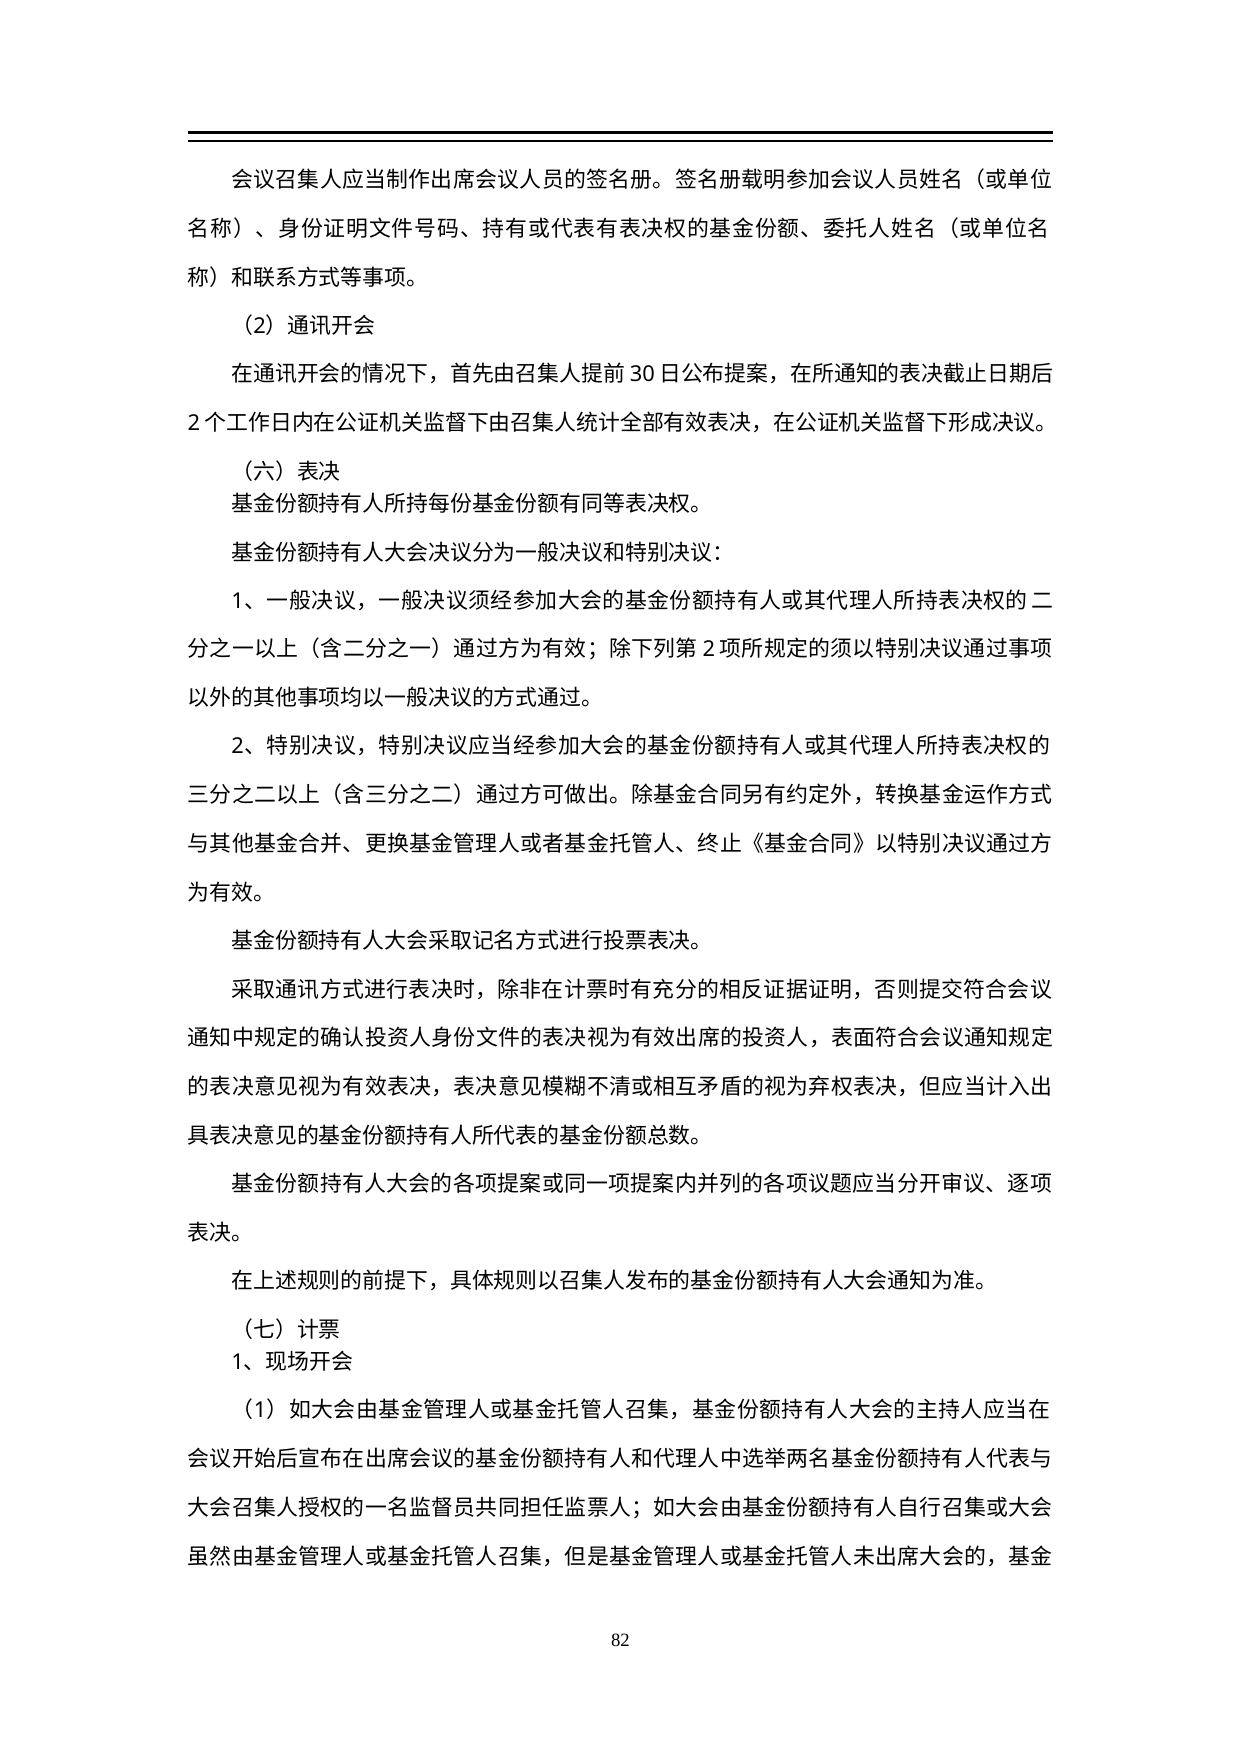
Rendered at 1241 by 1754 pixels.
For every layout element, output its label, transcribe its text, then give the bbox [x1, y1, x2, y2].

text 基金份额持有人大会的各项提案或同一项提案内并列的各项议题应当分开审议、逐项表决。 [187, 1166, 1053, 1247]
text 在上述规则的前提下，具体规则以召集人发布的基金份额持有人大会通知为准。 [187, 1263, 1053, 1295]
text 2、特别决议，特别决议应当经参加大会的基金份额持有人或其代理人所持表决权的三分之二以上（含三分之二）通过方可做出。除基金合同另有约定外，转换基金运作方式、与其他基金合并、更换基金管理人或者基金托管人、终止《基金合同》以特别决议通过方为有效。 [187, 728, 1053, 907]
text 1、一般决议，一般决议须经参加大会的基金份额持有人或其代理人所持表决权的二分之一以上（含二分之一）通过方为有效；除下列第2项所规定的须以特别决议通过事项以外的其他事项均以一般决议的方式通过。 [187, 582, 1053, 712]
text 1、现场开会 [187, 1344, 1053, 1376]
text （七）计票 [187, 1311, 1053, 1344]
text （2）通讯开会 [187, 308, 1053, 340]
text 在通讯开会的情况下，首先由召集人提前30日公布提案，在所通知的表决截止日期后2个工作日内在公证机关监督下由召集人统计全部有效表决，在公证机关监督下形成决议。 [187, 356, 1053, 437]
text 采取通讯方式进行表决时，除非在计票时有充分的相反证据证明，否则提交符合会议通知中规定的确认投资人身份文件的表决视为有效出席的投资人，表面符合会议通知规定的表决意见视为有效表决，表决意见模糊不清或相互矛盾的视为弃权表决，但应当计入出具表决意见的基金份额持有人所代表的基金份额总数。 [187, 971, 1053, 1150]
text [187, 1392, 1053, 1571]
text 会议召集人应当制作出席会议人员的签名册。签名册载明参加会议人员姓名（或单位名称）、身份证明文件号码、持有或代表有表决权的基金份额、委托人姓名（或单位名称）和联系方式等事项。 [187, 162, 1053, 292]
text 基金份额持有人大会采取记名方式进行投票表决。 [187, 923, 1053, 955]
text 基金份额持有人所持每份基金份额有同等表决权。 [187, 486, 1053, 518]
text 基金份额持有人大会决议分为一般决议和特别决议： [187, 534, 1053, 567]
text （六）表决 [187, 453, 1053, 486]
